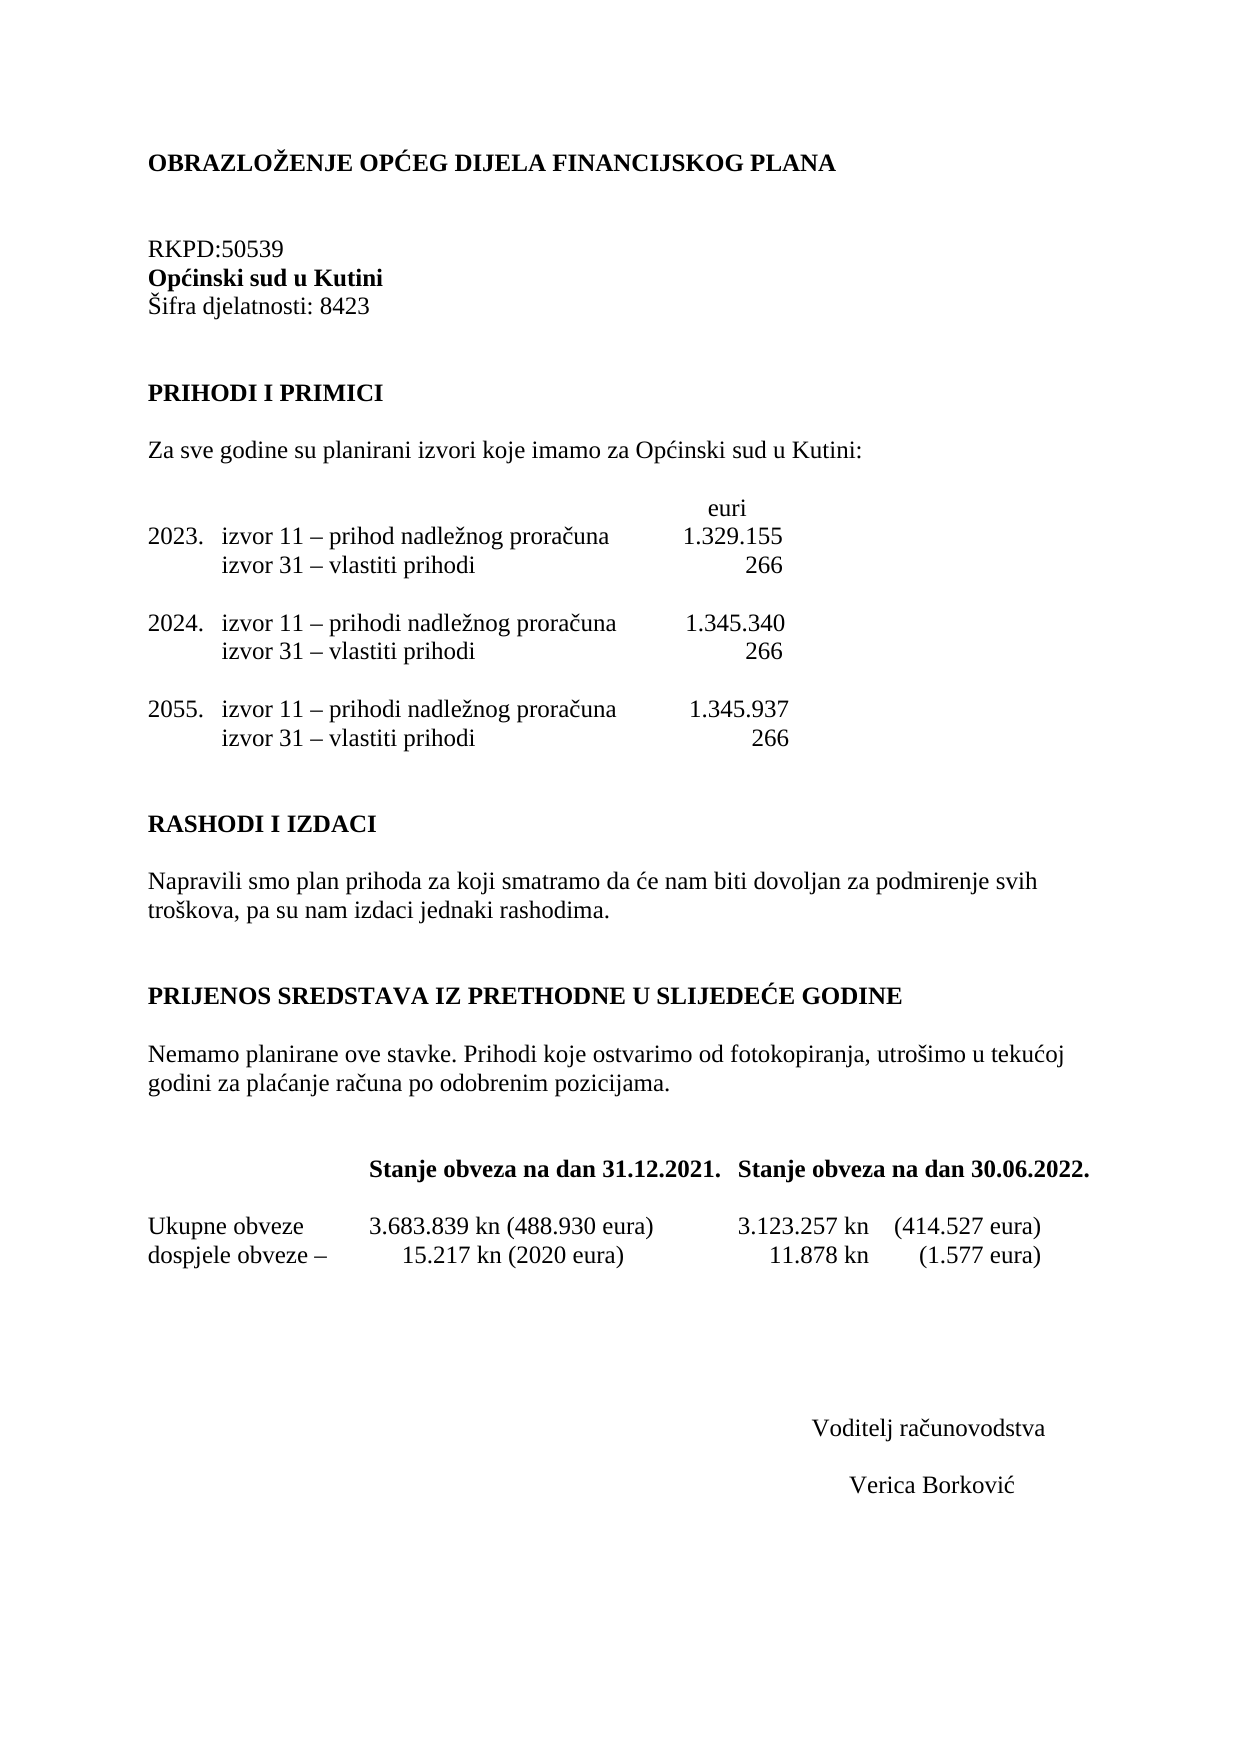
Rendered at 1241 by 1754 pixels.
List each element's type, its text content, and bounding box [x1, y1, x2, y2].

text Nemamo planirane ove stavke. Prihodi koje ostvarimo od fotokopiranja, utrošimo u tekućoj godini za plaćanje računa po odobrenim pozicijama. [148, 1039, 1093, 1096]
text 2024. izvor 11 – prihodi nadležnog proračuna 1.345.340 [148, 608, 1093, 636]
text euri [148, 493, 1093, 521]
text PRIJENOS SREDSTAVA IZ PRETHODNE U SLIJEDEĆE GODINE [148, 981, 1093, 1010]
text RKPD:50539 [148, 234, 1093, 263]
text RASHODI I IZDACI [148, 809, 1093, 838]
text OBRAZLOŽENJE OPĆEG DIJELA FINANCIJSKOG PLANA [148, 148, 1093, 176]
text Stanje obveza na dan 31.12.2021. Stanje obveza na dan 30.06.2022. [148, 1154, 1093, 1183]
text izvor 31 – vlastiti prihodi 266 [148, 723, 1093, 751]
text Verica Borković [148, 1470, 1093, 1528]
text dospjele obveze – 15.217 kn (2020 eura) 11.878 kn (1.577 eura) [148, 1240, 1093, 1269]
text Napravili smo plan prihoda za koji smatramo da će nam biti dovoljan za podmirenje svih troškova, pa su nam izdaci jednaki rashodima. [148, 866, 1093, 924]
text Za sve godine su planirani izvori koje imamo za Općinski sud u Kutini: [148, 435, 1093, 464]
text izvor 31 – vlastiti prihodi 266 [148, 636, 1093, 665]
text Ukupne obveze 3.683.839 kn (488.930 eura) 3.123.257 kn (414.527 eura) [148, 1211, 1093, 1240]
text 2023. izvor 11 – prihod nadležnog proračuna 1.329.155 [148, 521, 1093, 550]
text izvor 31 – vlastiti prihodi 266 [148, 550, 1093, 579]
text 2055. izvor 11 – prihodi nadležnog proračuna 1.345.937 [148, 694, 1093, 723]
text Voditelj računovodstva [148, 1413, 1093, 1441]
text Šifra djelatnosti: 8423 [148, 291, 1093, 320]
text PRIHODI I PRIMICI [148, 378, 1093, 406]
text Općinski sud u Kutini [148, 263, 1093, 291]
